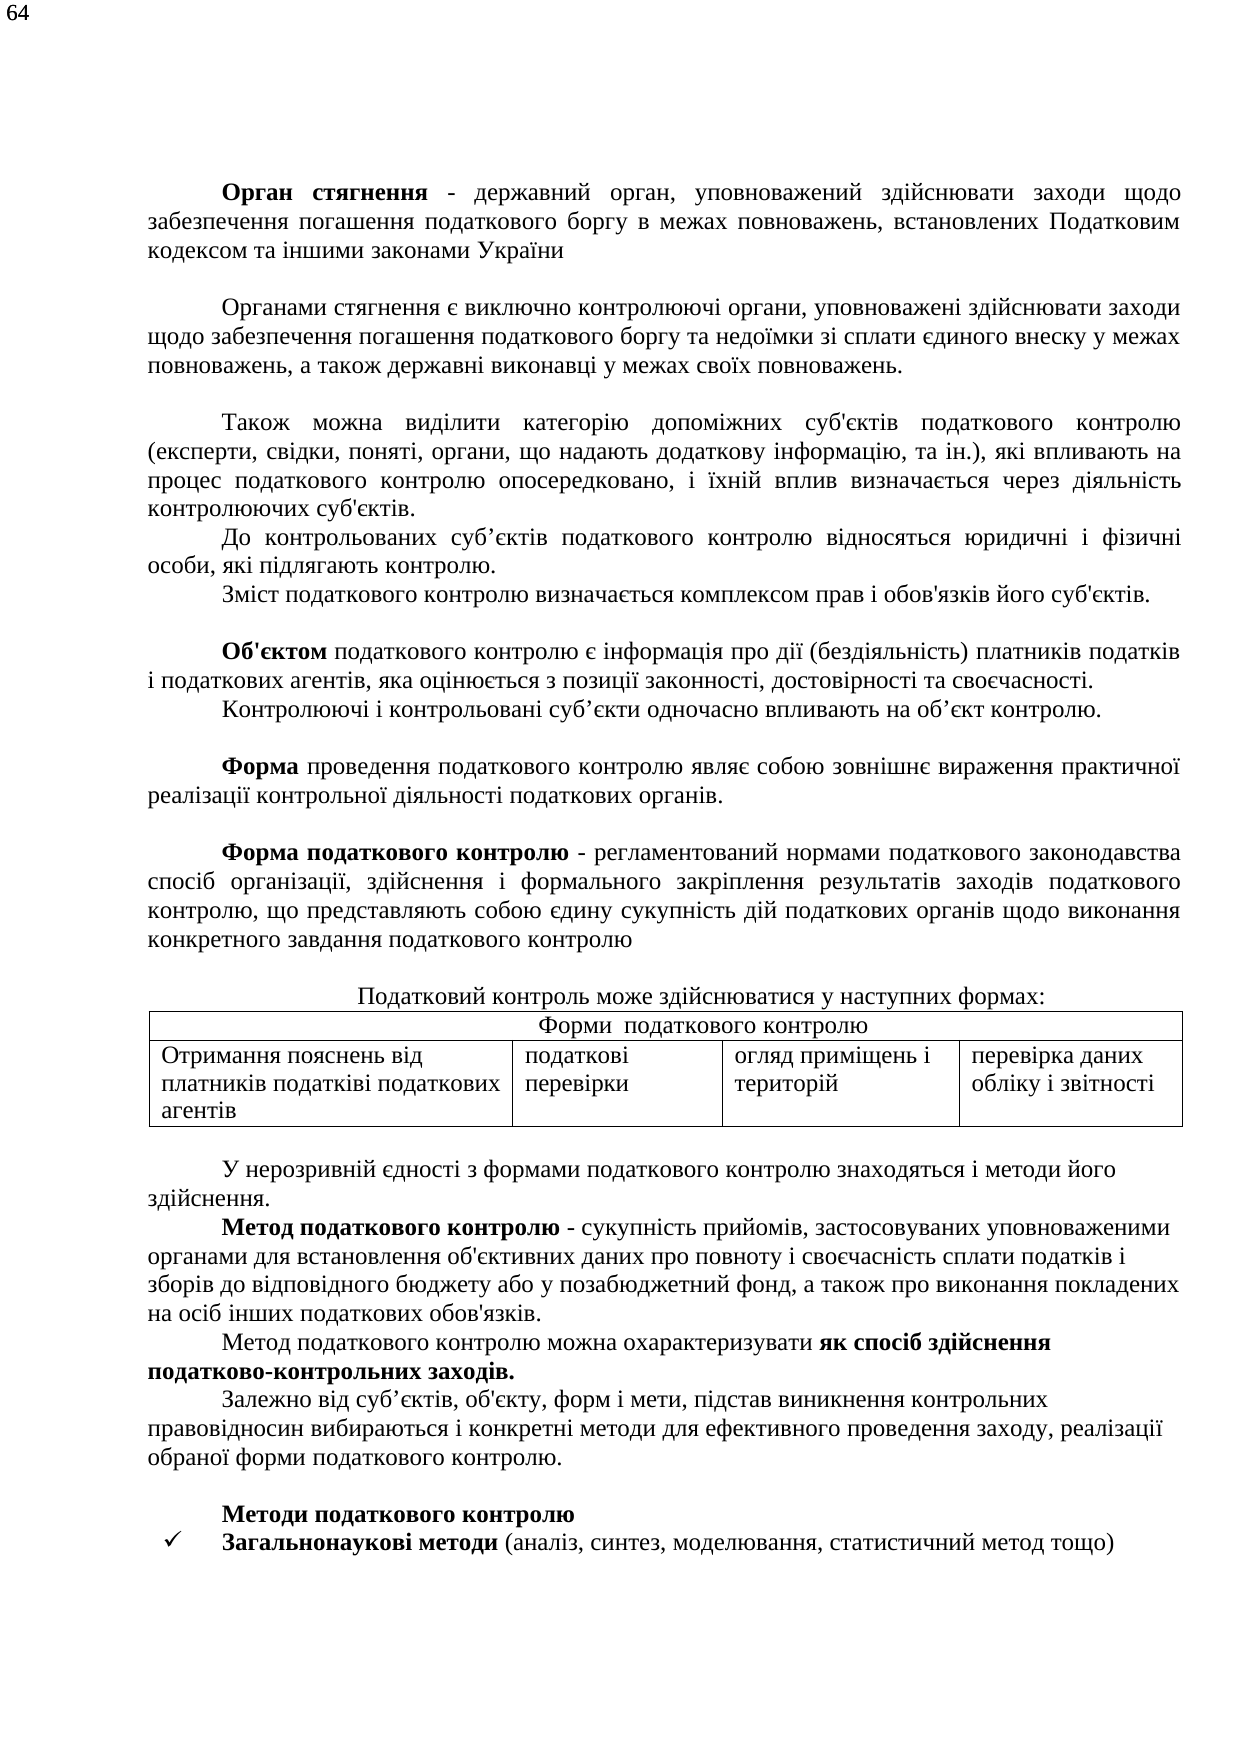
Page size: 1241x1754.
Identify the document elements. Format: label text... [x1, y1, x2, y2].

text Метод податкового контролю можна охарактеризувати як спосіб здійснення податково-контрольних заходів. [147, 1327, 1052, 1384]
text Форма податкового контролю - регламентований нормами податкового законодавства спосіб організації, здійснення і формального закріплення результатів заходів податкового контролю, що представляють собою єдину сукупність дій податкових органів щодо виконання конкретного завдання податкового контролю [147, 837, 1181, 952]
table_cell перевірка даних обліку і звітності [960, 1041, 1182, 1126]
text Форма проведення податкового контролю являє собою зовнішнє вираження практичної реалізації контрольної діяльності податкових органів. [147, 751, 1181, 809]
text Метод податкового контролю - сукупність прийомів, застосовуваних уповноваженими органами для встановлення об'єктивних даних про повноту і своєчасність сплати податків і зборів до відповідного бюджету або у позабюджетний фонд, а також про виконання покладених на осіб інших податкових обов'язків. [147, 1212, 1182, 1327]
text Орган стягнення - державний орган, уповноважений здійснювати заходи щодо забезпечення погашення податкового боргу в межах повноважень, встановлених Податковим кодексом та іншими законами України [147, 177, 1181, 263]
text Контролюючі і контрольовані суб’єкти одночасно впливають на об’єкт контролю. [222, 694, 1230, 722]
table_cell огляд приміщень і територій [723, 1041, 959, 1126]
text Зміст податкового контролю визначається комплексом прав і обов'язків його суб'єктів. [222, 579, 1230, 608]
table_cell Отримання пояснень від платників податківі податкових агентів [150, 1041, 512, 1126]
text Об'єктом податкового контролю є інформація про дії (бездіяльність) платників податків і податкових агентів, яка оцінюється з позиції законності, достовірності та своєчасності. [147, 637, 1181, 693]
list Загальнонаукові методи (аналіз, синтез, моделювання, статистичний метод тощо) [162, 1528, 1230, 1556]
text Податковий контроль може здійснюватися у наступних формах: [357, 981, 1230, 1010]
subtitle Методи податкового контролю [222, 1499, 1230, 1528]
text Залежно від суб’єктів, об'єкту, форм і мети, підстав виникнення контрольних правовідносин вибираються і конкретні методи для ефективного проведення заходу, реалізації обраної форми податкового контролю. [147, 1384, 1182, 1471]
table_header Форми податкового контролю [150, 1012, 1182, 1040]
text У нерозривній єдності з формами податкового контролю знаходяться і методи його здійснення. [147, 1155, 1230, 1212]
text Також можна виділити категорію допоміжних суб'єктів податкового контролю (експерти, свідки, поняті, органи, що надають додаткову інформацію, та ін.), які впливають на процес податкового контролю опосередковано, і їхній вплив визначається через діяльність контролюючих суб'єктів. [147, 407, 1182, 522]
text Органами стягнення є виключно контролюючі органи, уповноважені здійснювати заходи щодо забезпечення погашення податкового боргу та недоїмки зі сплати єдиного внеску у межах повноважень, а також державні виконавці у межах своїх повноважень. [147, 292, 1181, 378]
text До контрольованих суб’єктів податкового контролю відносяться юридичні і фізичні особи, які підлягають контролю. [147, 523, 1182, 579]
table_cell податкові перевірки [513, 1041, 722, 1126]
